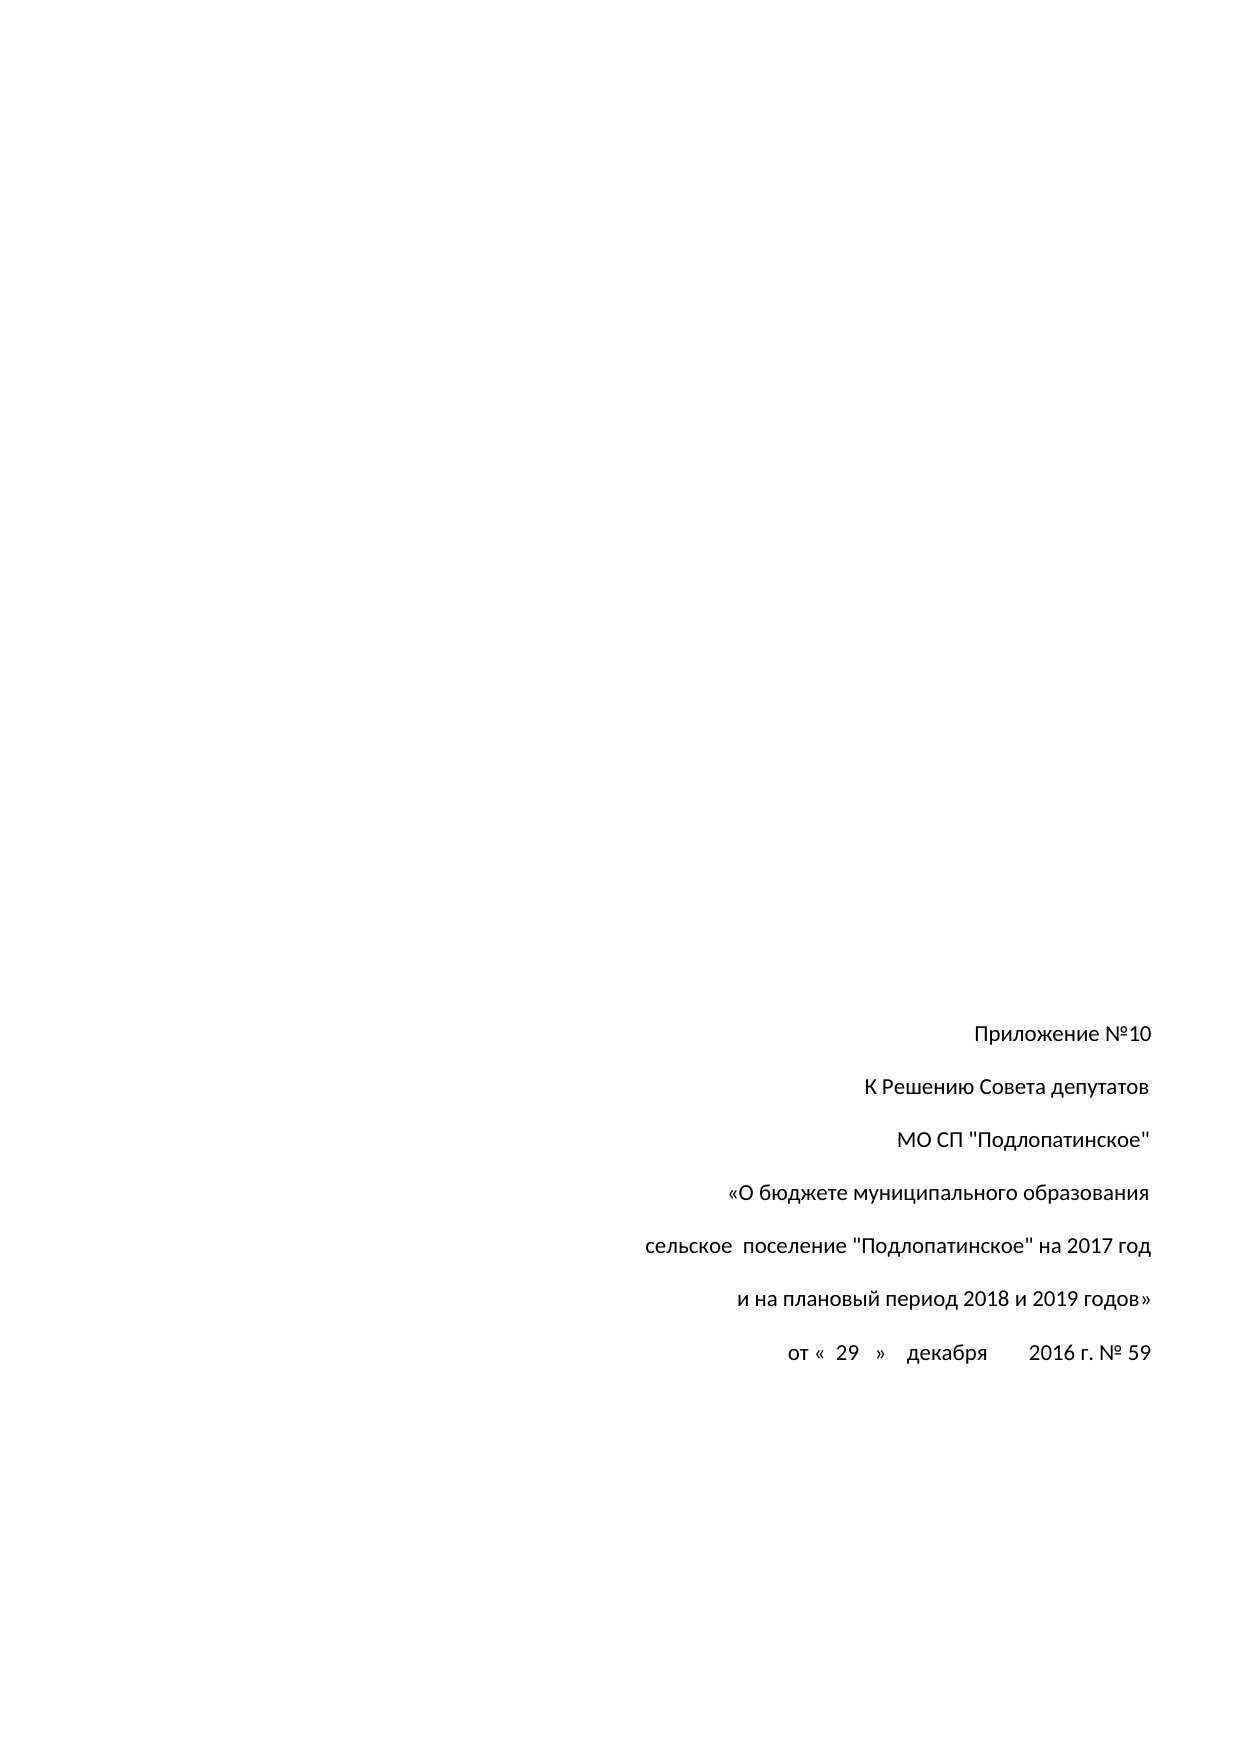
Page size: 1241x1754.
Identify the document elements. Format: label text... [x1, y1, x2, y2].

text Приложение №10 [177, 1019, 1152, 1047]
text К Решению Совета депутатов [177, 1072, 1152, 1101]
text «О бюджете муниципального образования [177, 1178, 1152, 1207]
text от « 29 » декабря 2016 г. № 59 [177, 1338, 1152, 1366]
text и на плановый период 2018 и 2019 годов» [177, 1284, 1152, 1313]
text сельское поселение "Подлопатинское" на 2017 год [177, 1232, 1152, 1259]
text МО СП "Подлопатинское" [177, 1126, 1152, 1153]
